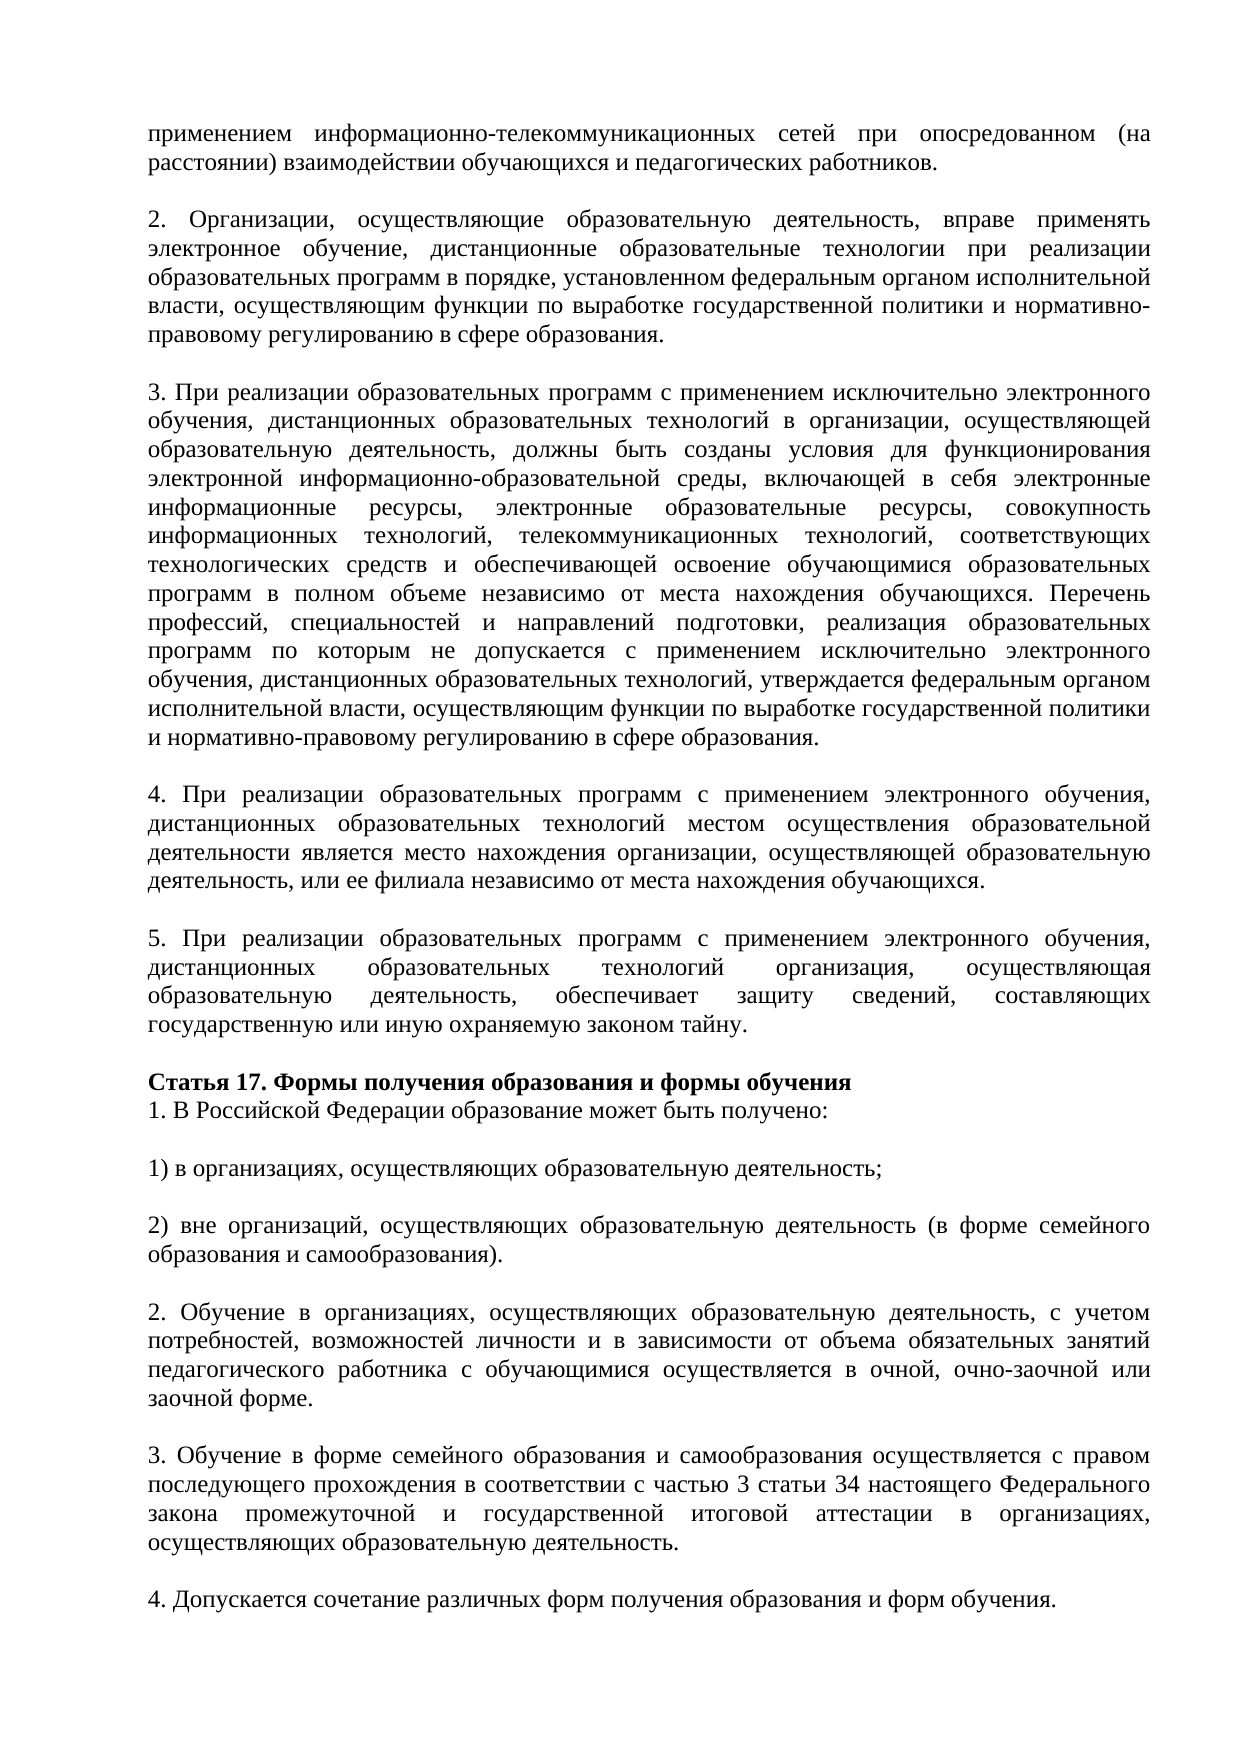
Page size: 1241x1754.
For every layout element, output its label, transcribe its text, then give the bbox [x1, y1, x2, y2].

text 2. Организации, осуществляющие образовательную деятельность, вправе применять электронное обучение, дистанционные образовательные технологии при реализации образовательных программ в порядке, установленном федеральным органом исполнительной власти, осуществляющим функции по выработке государственной политики и нормативно-правовому регулированию в сфере образования. [148, 204, 1152, 348]
text 5. При реализации образовательных программ с применением электронного обучения, дистанционных образовательных технологий организация, осуществляющая образовательную деятельность, обеспечивает защиту сведений, составляющих государственную или иную охраняемую законом тайну. [148, 923, 1152, 1038]
text 3. При реализации образовательных программ с применением исключительно электронного обучения, дистанционных образовательных технологий в организации, осуществляющей образовательную деятельность, должны быть созданы условия для функционирования электронной информационно-образовательной среды, включающей в себя электронные информационные ресурсы, электронные образовательные ресурсы, совокупность информационных технологий, телекоммуникационных технологий, соответствующих технологических средств и обеспечивающей освоение обучающимися образовательных программ в полном объеме независимо от места нахождения обучающихся. Перечень профессий, специальностей и направлений подготовки, реализация образовательных программ по которым не допускается с применением исключительно электронного обучения, дистанционных образовательных технологий, утверждается федеральным органом исполнительной власти, осуществляющим функции по выработке государственной политики и нормативно-правовому регулированию в сфере образования. [148, 377, 1152, 751]
text 4. Допускается сочетание различных форм получения образования и форм обучения. [148, 1584, 1152, 1613]
text 1. В Российской Федерации образование может быть получено: [148, 1096, 1152, 1124]
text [148, 118, 1152, 176]
text 2) вне организаций, осуществляющих образовательную деятельность (в форме семейного образования и самообразования). [148, 1211, 1152, 1268]
text 1) в организациях, осуществляющих образовательную деятельность; [148, 1153, 1152, 1182]
text 4. При реализации образовательных программ с применением электронного обучения, дистанционных образовательных технологий местом осуществления образовательной деятельности является место нахождения организации, осуществляющей образовательную деятельность, или ее филиала независимо от места нахождения обучающихся. [148, 779, 1152, 894]
text 2. Обучение в организациях, осуществляющих образовательную деятельность, с учетом потребностей, возможностей личности и в зависимости от объема обязательных занятий педагогического работника с обучающимися осуществляется в очной, очно-заочной или заочной форме. [148, 1297, 1152, 1412]
text 3. Обучение в форме семейного образования и самообразования осуществляется с правом последующего прохождения в соответствии с частью 3 статьи 34 настоящего Федерального закона промежуточной и государственной итоговой аттестации в организациях, осуществляющих образовательную деятельность. [148, 1441, 1152, 1556]
text Статья 17. Формы получения образования и формы обучения [148, 1067, 1152, 1096]
